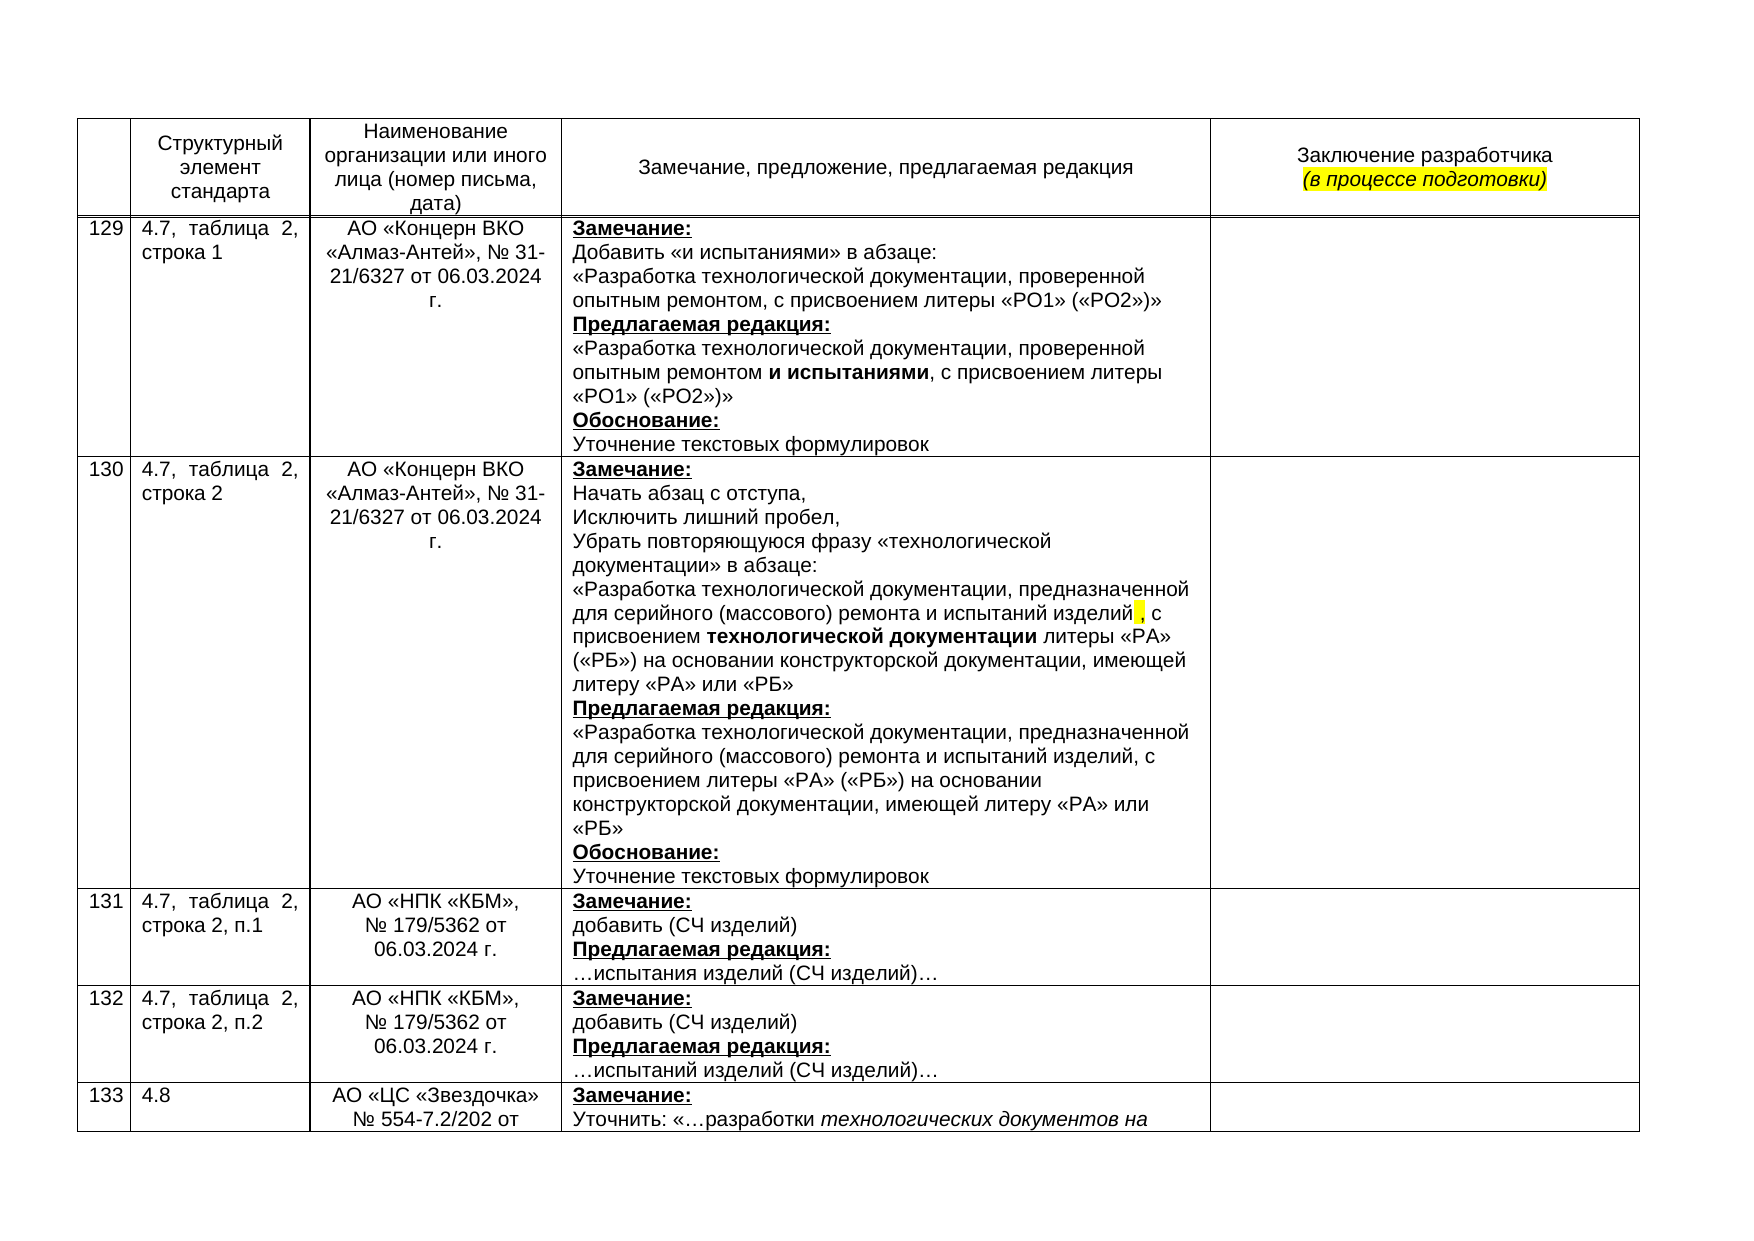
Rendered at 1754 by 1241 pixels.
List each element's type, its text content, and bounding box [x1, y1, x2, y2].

table_cell 4.7, таблица 2, строка 2, п.1 [131, 889, 309, 985]
table_cell АО «НПК «КБМ», № 179/5362 от 06.03.2024 г. [311, 986, 561, 1082]
table_cell АО «ЦС «Звездочка» № 554-7.2/202 от 11.03.2024 г. [311, 1083, 561, 1131]
table_cell Замечание: добавить (СЧ изделий) Предлагаемая редакция: …испытания изделий (СЧ изделий)… [562, 889, 1210, 985]
table_cell [1211, 218, 1639, 456]
table_cell 4.7, таблица 2, строка 2 [131, 457, 309, 888]
table_cell [78, 457, 130, 888]
table_header Наименование организации или иного лица (номер письма, дата) [311, 119, 561, 215]
table_cell [78, 1083, 130, 1131]
table_cell 4.7, таблица 2, строка 1 [131, 218, 309, 456]
table_header Заключение разработчика (в процессе подготовки) [1211, 119, 1639, 215]
table_cell [1211, 889, 1639, 985]
table_header Замечание, предложение, предлагаемая редакция [562, 119, 1210, 215]
table_cell [1211, 457, 1639, 888]
table_cell АО «Концерн ВКО «Алмаз-Антей», № 31-21/6327 от 06.03.2024 г. [311, 457, 561, 888]
table_cell Замечание: Начать абзац с отступа, Исключить лишний пробел, Убрать повторяющуюся фразу «технологической документации» в абзаце: «Разработка технологической документации, предназначенной для серийного (массового) ремонта и испытаний изделий , с присвоением технологической документации литеры «РА» («РБ») на основании конструкторской документации, имеющей литеру «РА» или «РБ» Предлагаемая редакция: «Разработка технологической документации, предназначенной для серийного (массового) ремонта и испытаний изделий, с присвоением литеры «РА» («РБ») на основании конструкторской документации, имеющей литеру «РА» или «РБ» Обоснование: Уточнение текстовых формулировок [562, 457, 1210, 888]
table_header Структурный элемент стандарта [131, 119, 309, 215]
table_cell [1211, 1083, 1639, 1131]
table_header [78, 119, 130, 215]
table_cell [78, 889, 130, 985]
table_cell [1211, 986, 1639, 1082]
table_cell Замечание: добавить (СЧ изделий) Предлагаемая редакция: …испытаний изделий (СЧ изделий)… [562, 986, 1210, 1082]
table_cell Замечание: Добавить «и испытаниями» в абзаце: «Разработка технологической документации, проверенной опытным ремонтом, с присвоением литеры «РО1» («РО2»)» Предлагаемая редакция: «Разработка технологической документации, проверенной опытным ремонтом и испытаниями, с присвоением литеры «РО1» («РО2»)» Обоснование: Уточнение текстовых формулировок [562, 218, 1210, 456]
table_cell АО «Концерн ВКО «Алмаз-Антей», № 31-21/6327 от 06.03.2024 г. [311, 218, 561, 456]
table_cell 4.8 [131, 1083, 309, 1131]
table_cell [78, 218, 130, 456]
table_cell [78, 986, 130, 1082]
table_cell 4.7, таблица 2, строка 2, п.2 [131, 986, 309, 1082]
table_cell АО «НПК «КБМ», № 179/5362 от 06.03.2024 г. [311, 889, 561, 985]
